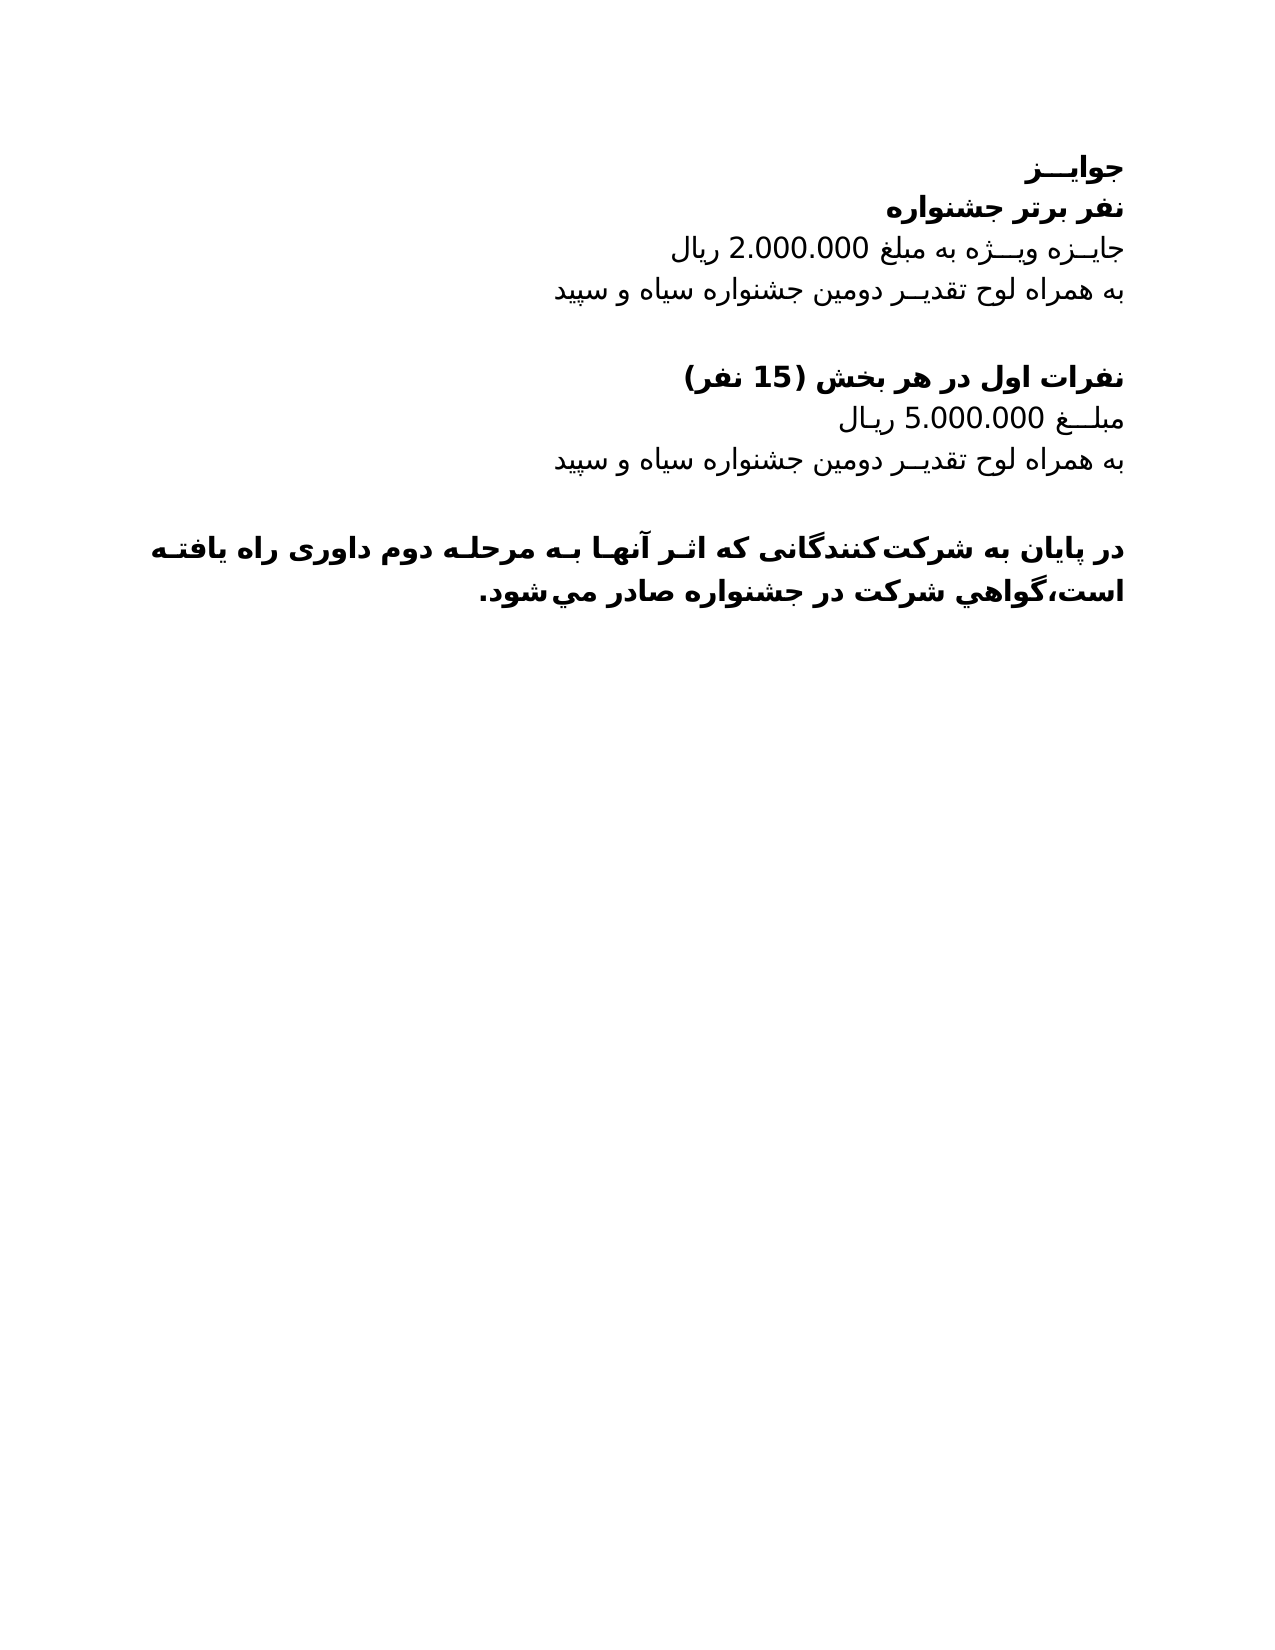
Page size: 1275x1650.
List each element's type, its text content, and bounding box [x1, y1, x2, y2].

text جايــزه ويـــژه به مبلغ 2.000.000 ريال [150, 231, 1125, 265]
text مبلـــغ 5.000.000 ريـال [150, 401, 1125, 435]
text به همراه لوح تقديــر دومين جشنواره سياه و سپيد [150, 272, 1125, 306]
text به همراه لوح تقديــر دومين جشنواره سياه و سپيد [150, 442, 1125, 476]
text نفر برتر جشنواره [150, 191, 1125, 225]
text جوايـــز [150, 150, 1125, 184]
text نفرات اول در هر بخش (15 نفر) [150, 361, 1125, 394]
text در پايان به شرکت کنندگانی که اثر آنها به مرحله دوم داوری راه یافته است،گواهي شرکت در جشنواره صادر مي شود. [150, 530, 1125, 609]
